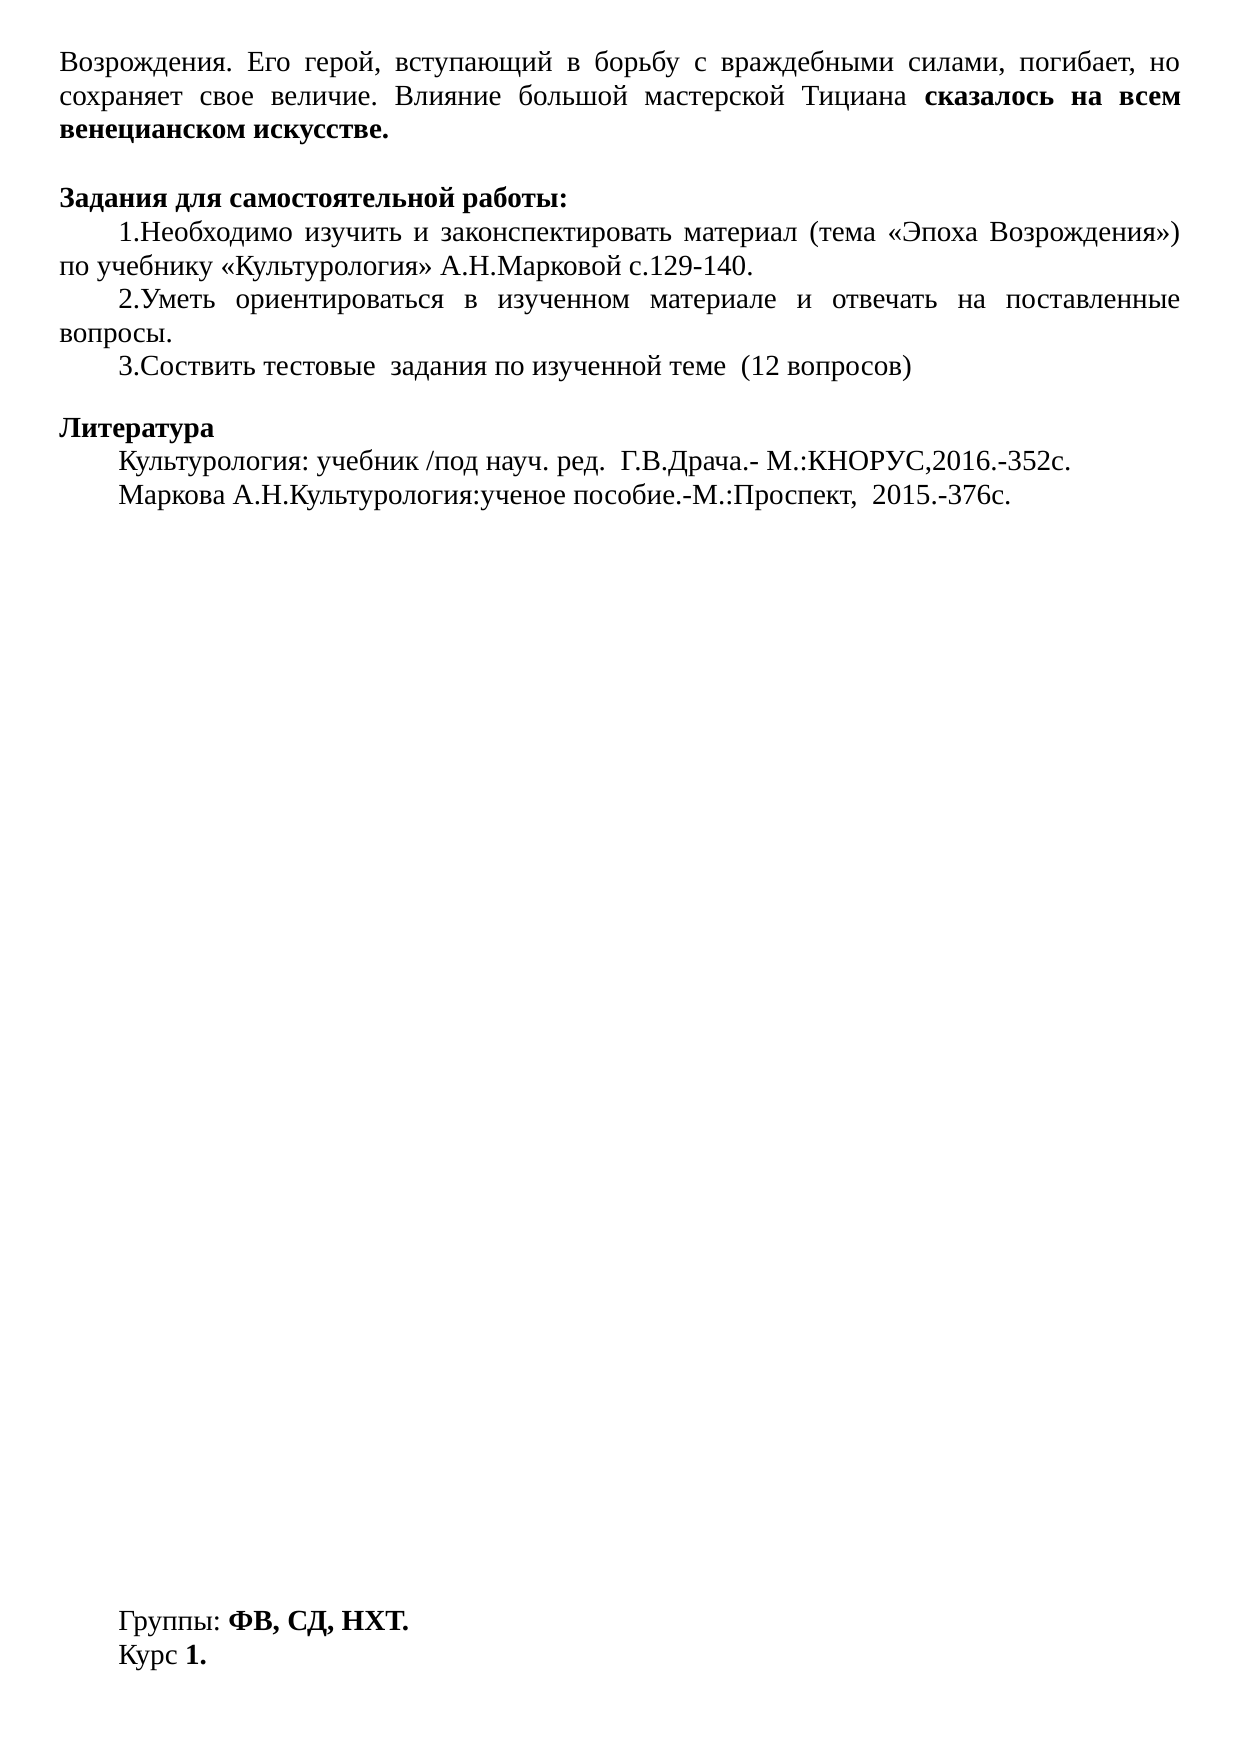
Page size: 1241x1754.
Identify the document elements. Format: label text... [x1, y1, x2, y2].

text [59, 44, 1181, 145]
text Литература [59, 410, 1181, 443]
text 1.Необходимо изучить и законспектировать материал (тема «Эпоха Возрождения») по учебнику «Культурология» А.Н.Марковой с.129-140. [59, 214, 1181, 281]
text 3.Соствить тестовые задания по изученной теме (12 вопросов) [59, 348, 1181, 382]
text Маркова А.Н.Культурология:ученое пособие.-М.:Проспект, 2015.-376с. [59, 477, 1181, 511]
text Группы: ФВ, СД, НХТ. [59, 1603, 1181, 1637]
text Курс 1. [59, 1637, 1181, 1670]
text 2.Уметь ориентироваться в изученном материале и отвечать на поставленные вопросы. [59, 281, 1181, 348]
text Задания для самостоятельной работы: [59, 181, 1181, 214]
text Культурология: учебник /под науч. ред. Г.В.Драча.- М.:КНОРУС,2016.-352с. [59, 443, 1181, 477]
